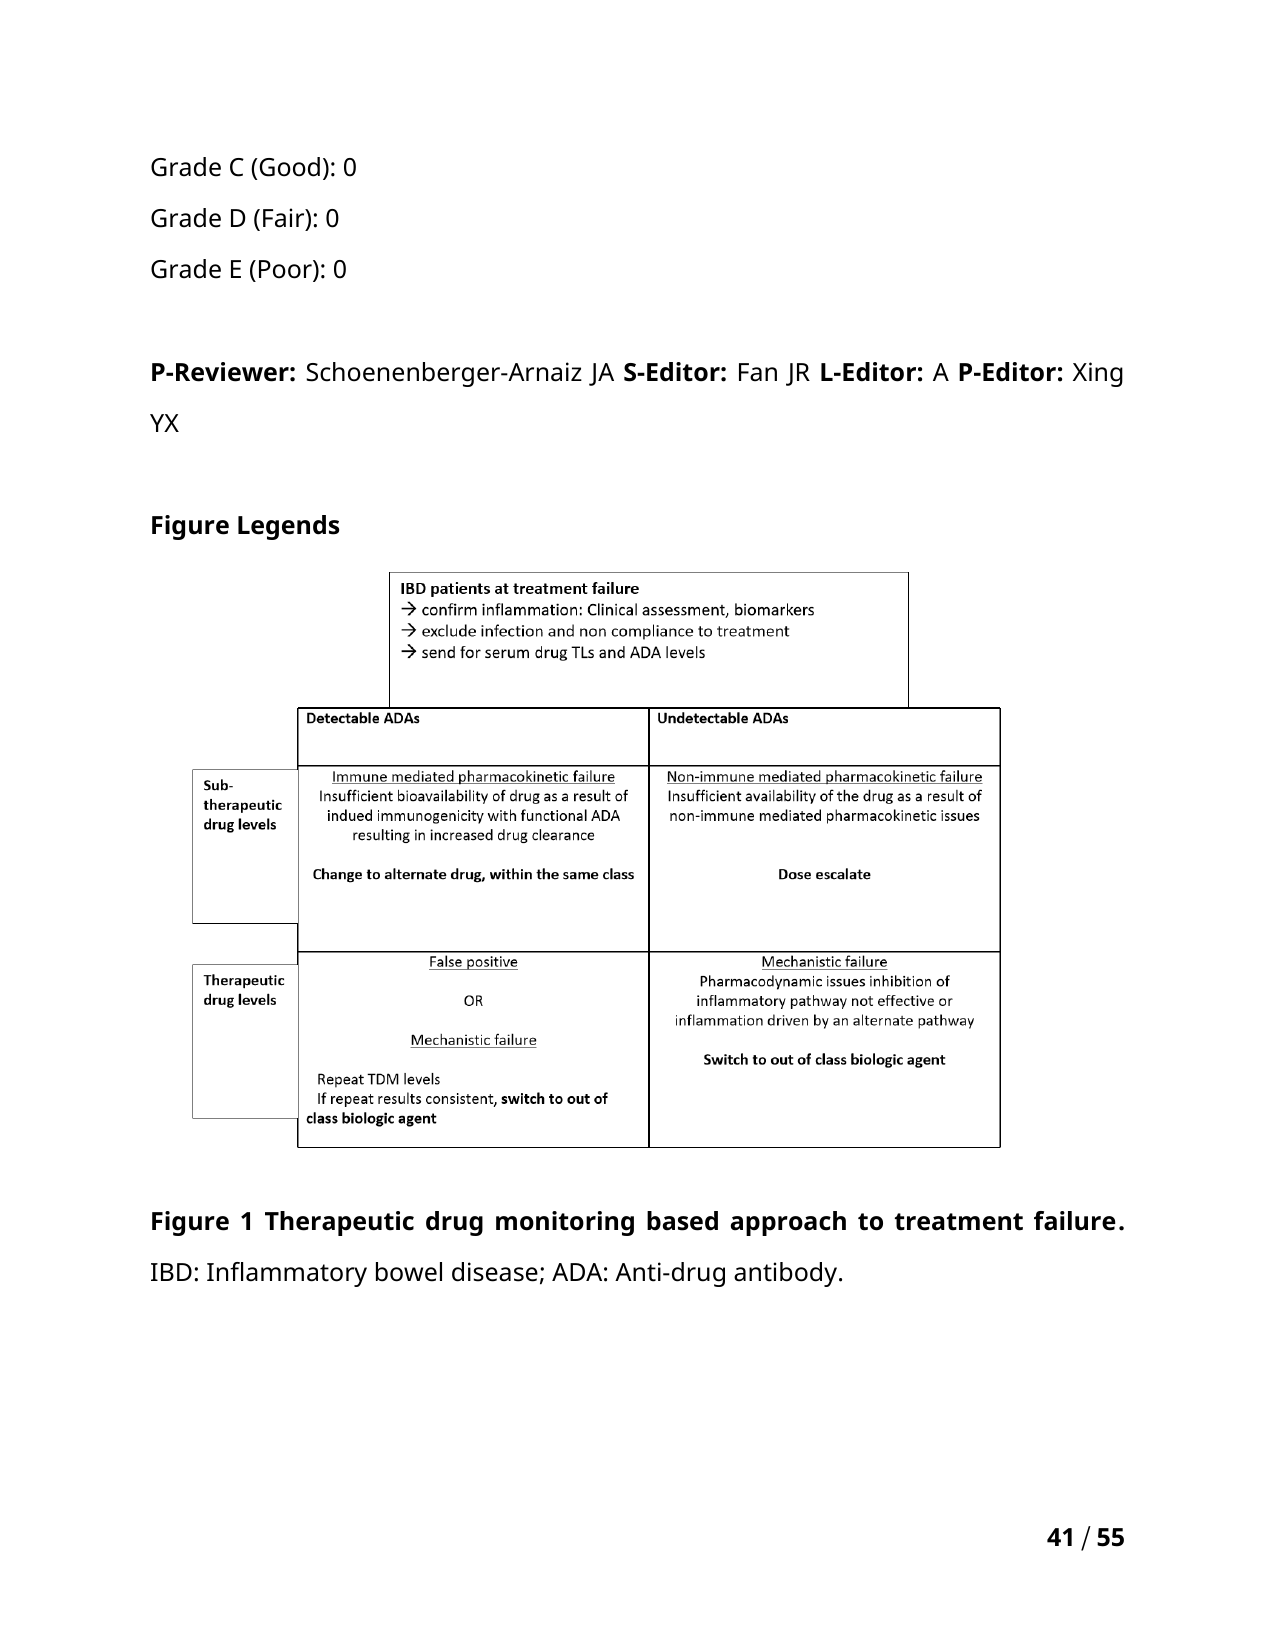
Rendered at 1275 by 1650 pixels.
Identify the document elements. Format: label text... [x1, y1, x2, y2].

text Figure Legends [150, 507, 1125, 541]
text Figure 1 Therapeutic drug monitoring based approach to treatment failure. IBD: Inflammatory bowel disease; ADA: Anti-drug antibody. [150, 1204, 1125, 1289]
text Grade D (Fair): 0 [150, 201, 1125, 235]
text Grade E (Poor): 0 [150, 252, 1125, 286]
text P-Reviewer: Schoenenberger-Arnaiz JA S-Editor: Fan JR L-Editor: A P-Editor: Xing YX [150, 354, 1125, 439]
text Grade C (Good): 0 [150, 150, 1125, 184]
picture [150, 558, 1050, 1190]
